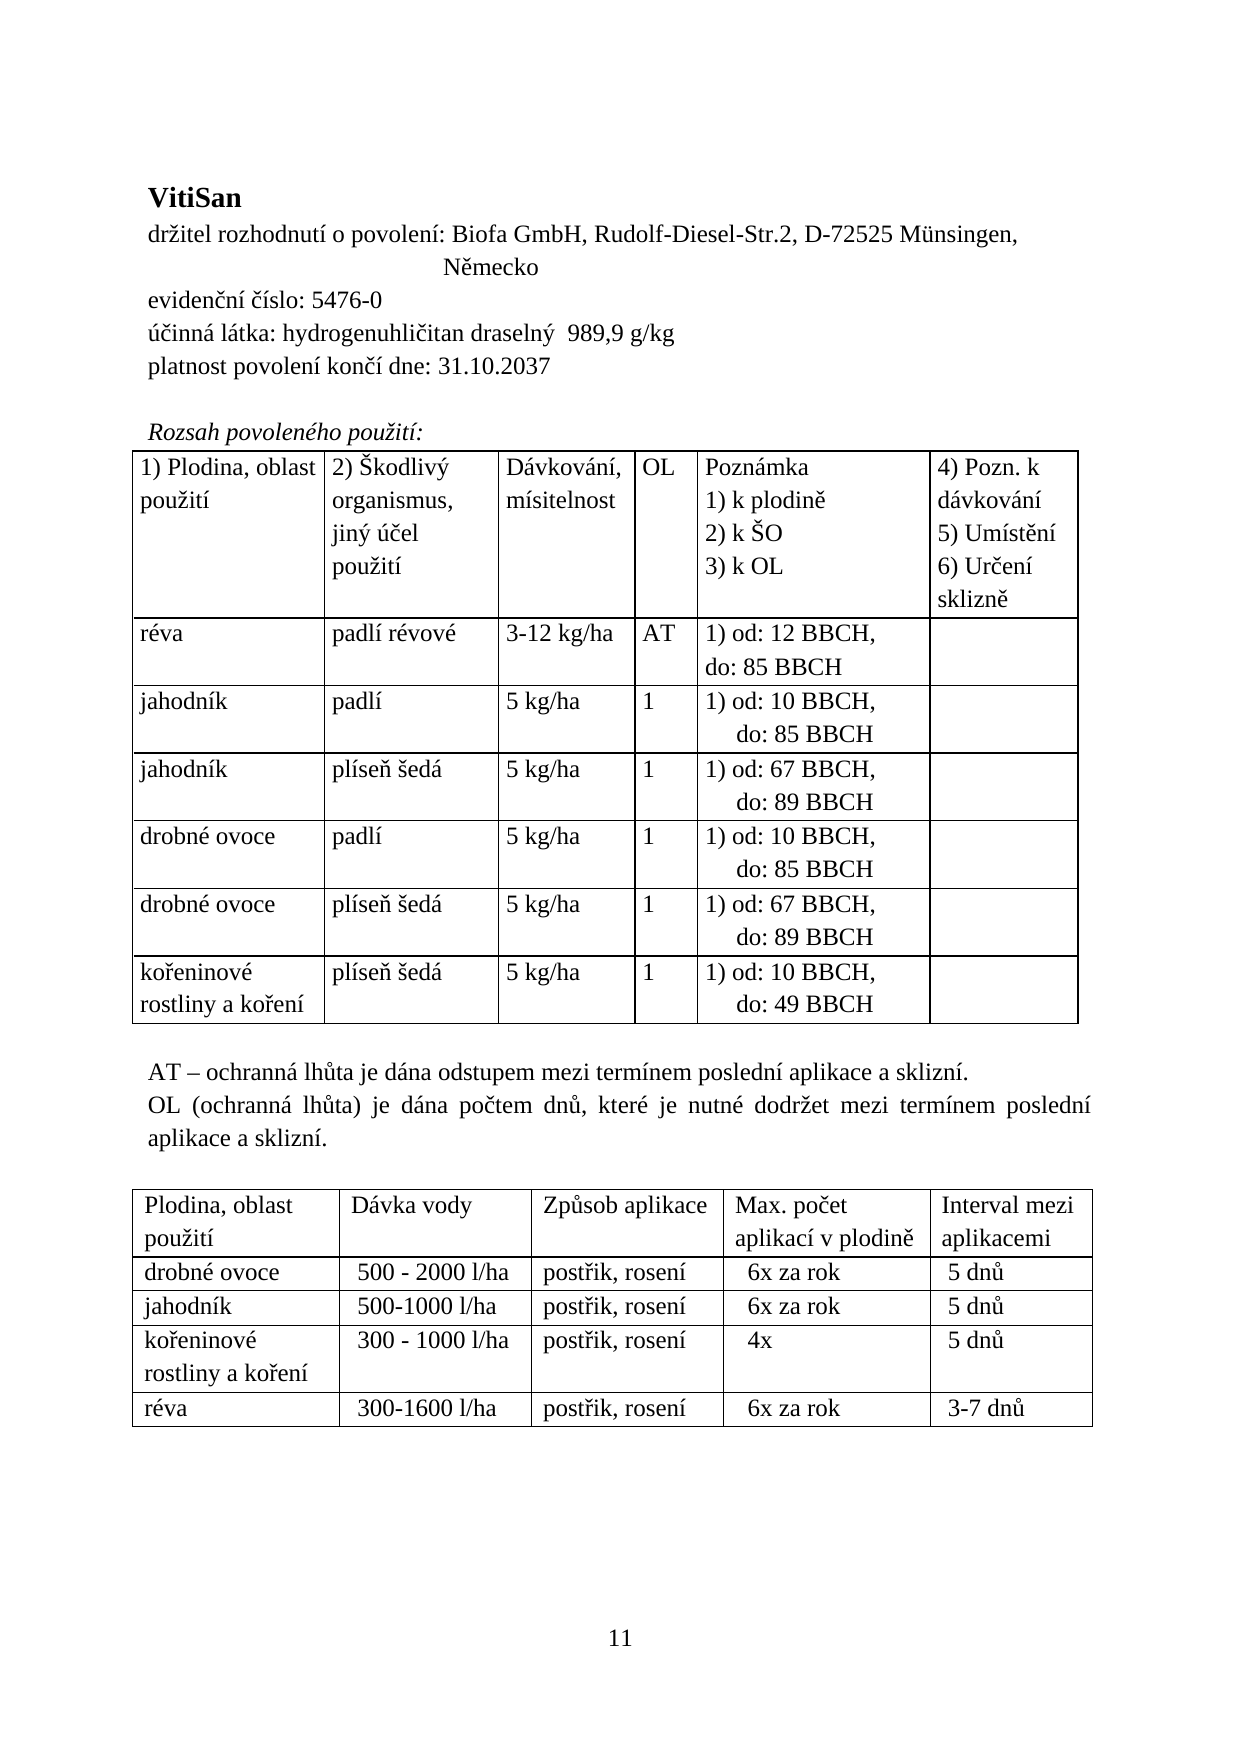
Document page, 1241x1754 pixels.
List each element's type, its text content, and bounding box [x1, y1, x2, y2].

table_cell 5 dnů [931, 1291, 1092, 1324]
table_cell 1) od: 67 BBCH, do: 89 BBCH [698, 754, 929, 820]
table_cell réva [133, 618, 324, 684]
text evidenční číslo: 5476-0 [148, 285, 1093, 314]
table_cell kořeninové rostliny a koření [133, 956, 324, 1023]
table_cell postřik, rosení [532, 1291, 723, 1324]
table_cell postřik, rosení [532, 1326, 723, 1392]
table_cell 1) od: 67 BBCH, do: 89 BBCH [698, 889, 929, 955]
table_cell [931, 619, 1077, 684]
table_cell 1) od: 12 BBCH, do: 85 BBCH [698, 619, 929, 684]
table_header Interval mezi aplikacemi [931, 1190, 1092, 1256]
table_cell drobné ovoce [133, 1258, 339, 1290]
table_cell 6x za rok [724, 1291, 930, 1324]
table_cell 1 [636, 686, 697, 752]
table_cell 1) od: 10 BBCH, do: 85 BBCH [698, 686, 929, 752]
table_header Plodina, oblast použití [133, 1190, 339, 1256]
table_cell 1 [636, 821, 697, 887]
table_cell 5 kg/ha [499, 821, 634, 887]
table_cell [931, 889, 1077, 955]
table_cell [931, 754, 1077, 820]
table_cell 6x za rok [724, 1258, 930, 1290]
table_cell padlí révové [325, 619, 498, 684]
table_cell 4x [724, 1326, 930, 1392]
table_cell drobné ovoce [133, 889, 324, 955]
table_cell 5 dnů [931, 1326, 1092, 1392]
table_cell drobné ovoce [133, 821, 324, 887]
table_cell [931, 821, 1077, 887]
table_cell 1 [636, 957, 697, 1023]
table_header Max. počet aplikací v plodině [724, 1190, 930, 1256]
table_cell jahodník [133, 1291, 339, 1324]
text účinná látka: hydrogenuhličitan draselný 989,9 g/kg [148, 318, 1093, 347]
text držitel rozhodnutí o povolení: Biofa GmbH, Rudolf-Diesel-Str.2, D-72525 Münsingen, Německo [148, 219, 1093, 281]
table_cell 500 - 2000 l/ha [340, 1258, 531, 1290]
table_header 2) Škodlivý organismus, jiný účel použití [325, 452, 498, 617]
table_header 1) Plodina, oblast použití [133, 452, 324, 617]
table_cell 300 - 1000 l/ha [340, 1326, 531, 1392]
table_cell [931, 686, 1077, 752]
table_cell 5 kg/ha [499, 754, 634, 820]
table_cell 5 kg/ha [499, 686, 634, 752]
table_cell 5 kg/ha [499, 957, 634, 1023]
table_cell 3-12 kg/ha [499, 619, 634, 684]
table_cell padlí [325, 686, 498, 752]
table_header Způsob aplikace [532, 1190, 723, 1256]
table_cell postřik, rosení [532, 1258, 723, 1290]
table_header Poznámka 1) k plodině 2) k ŠO 3) k OL [698, 452, 929, 617]
text VitiSan [148, 181, 1093, 214]
table_cell kořeninové rostliny a koření [133, 1326, 339, 1392]
table_header Dávka vody [340, 1190, 531, 1256]
text Rozsah povoleného použití: [148, 417, 1093, 446]
table_header OL [636, 452, 697, 617]
table_cell 5 dnů [931, 1258, 1092, 1290]
table_cell plíseň šedá [325, 754, 498, 820]
table_header Dávkování, mísitelnost [499, 452, 634, 617]
table_cell 6x za rok [724, 1393, 930, 1426]
table_cell jahodník [133, 686, 324, 752]
table_cell 300-1600 l/ha [340, 1393, 531, 1426]
text AT – ochranná lhůta je dána odstupem mezi termínem poslední aplikace a sklizní. [148, 1057, 1093, 1086]
table_cell jahodník [133, 753, 324, 820]
text OL (ochranná lhůta) je dána počtem dnů, které je nutné dodržet mezi termínem poslední aplikace a sklizní. [148, 1090, 1093, 1152]
table_cell plíseň šedá [325, 957, 498, 1023]
table_cell 1 [636, 754, 697, 820]
table_cell 5 kg/ha [499, 889, 634, 955]
table_cell postřik, rosení [532, 1393, 723, 1426]
table_cell 3-7 dnů [931, 1393, 1092, 1426]
table_cell [931, 957, 1077, 1023]
table_header 4) Pozn. k dávkování 5) Umístění 6) Určení sklizně [931, 452, 1077, 617]
table_cell 1) od: 10 BBCH, do: 49 BBCH [698, 957, 929, 1023]
table_cell 1) od: 10 BBCH, do: 85 BBCH [698, 821, 929, 887]
table_cell AT [636, 619, 697, 684]
table_cell plíseň šedá [325, 889, 498, 955]
text platnost povolení končí dne: 31.10.2037 [148, 351, 1093, 380]
table_cell réva [133, 1393, 339, 1426]
table_cell 500-1000 l/ha [340, 1291, 531, 1324]
table_cell padlí [325, 821, 498, 887]
table_cell 1 [636, 889, 697, 955]
